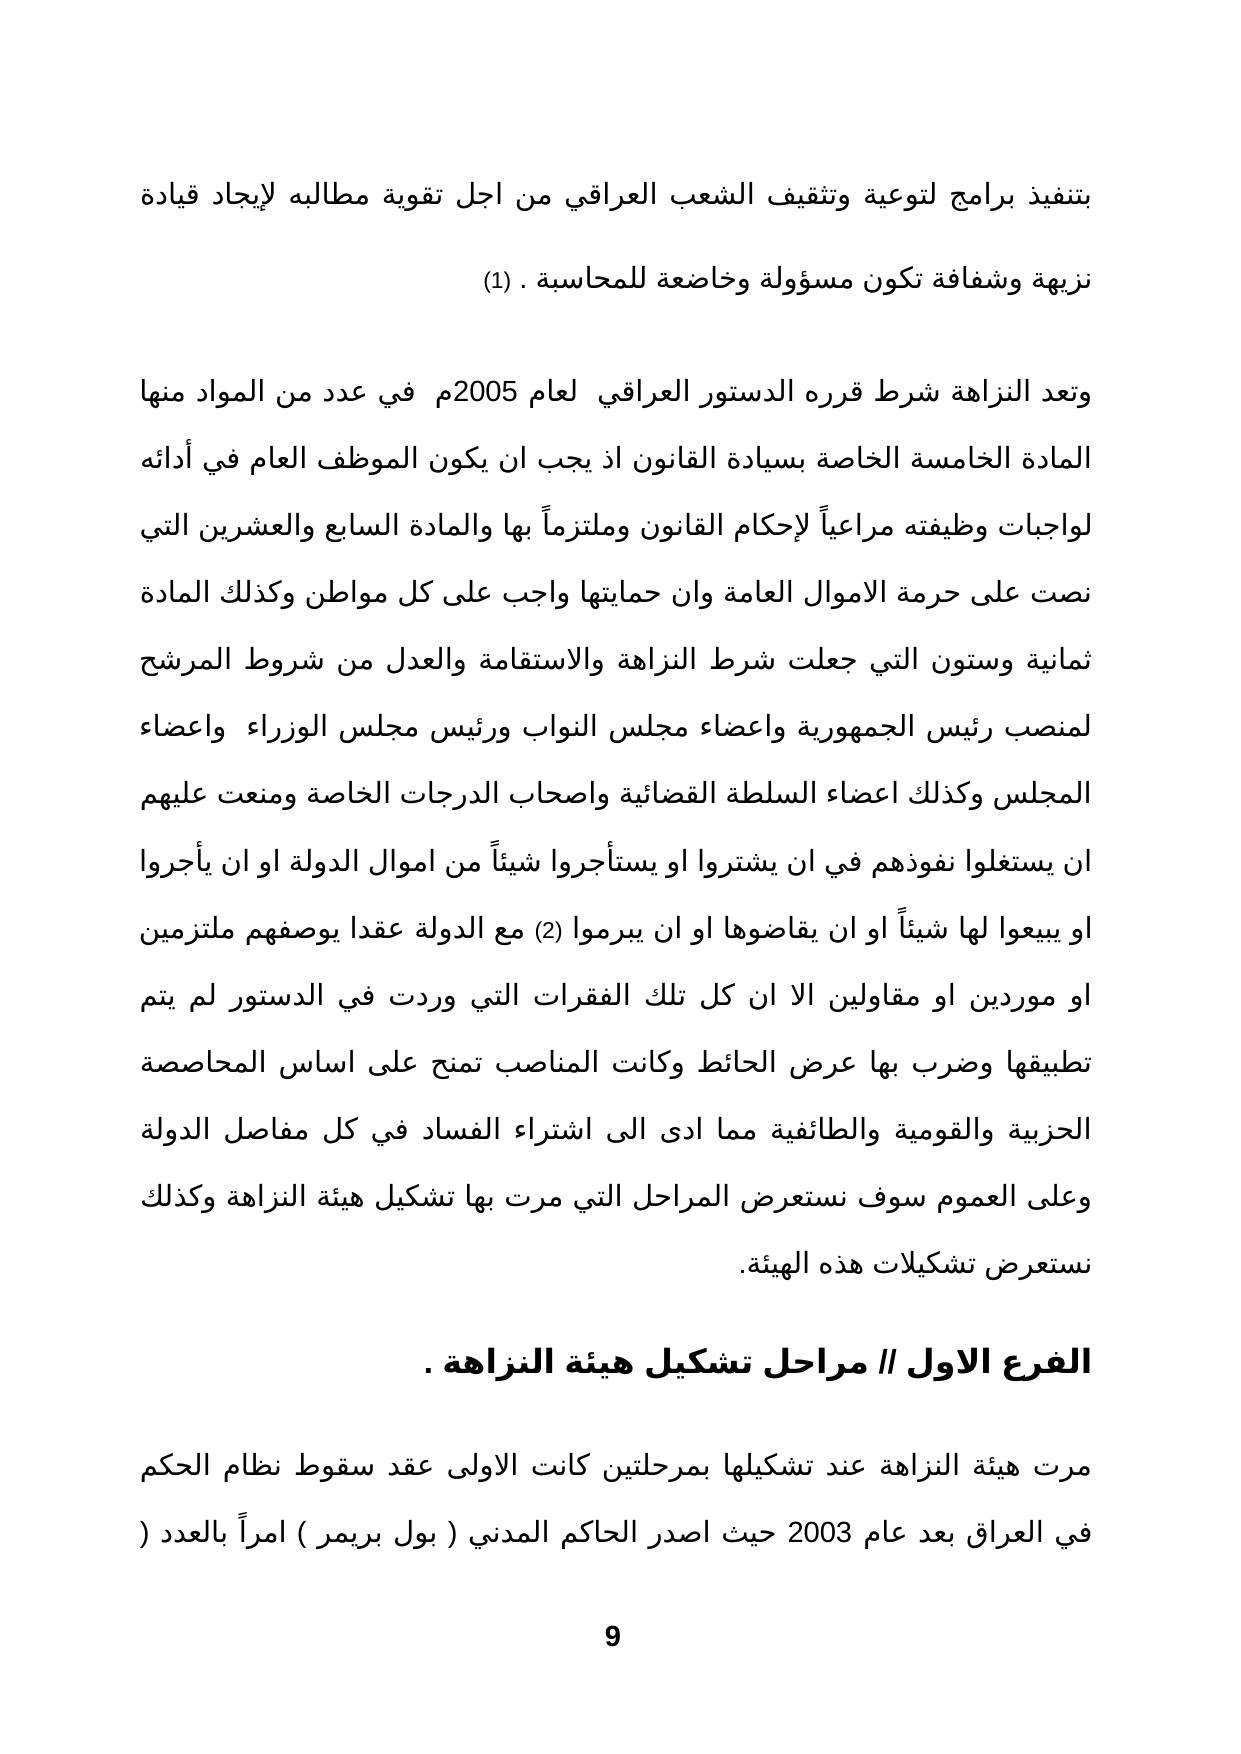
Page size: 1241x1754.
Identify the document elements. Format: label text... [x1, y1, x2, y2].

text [139, 1448, 1093, 1549]
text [139, 177, 1093, 294]
text الفرع الاول // مراحل تشكيل هيئة النزاهة . [139, 1342, 1093, 1381]
text وتعد النزاهة شرط قرره الدستور العراقي لعام 2005م في عدد من المواد منها المادة الخامسة الخاصة بسيادة القانون اذ يجب ان يكون الموظف العام في أدائه لواجبات وظيفته مراعياً لإحكام القانون وملتزماً بها والمادة السابع والعشرين التي نصت على حرمة الاموال العامة وان حمايتها واجب على كل مواطن وكذلك المادة ثمانية وستون التي جعلت شرط النزاهة والاستقامة والعدل من شروط المرشح لمنصب رئيس الجمهورية واعضاء مجلس النواب ورئيس مجلس الوزراء واعضاء المجلس وكذلك اعضاء السلطة القضائية واصحاب الدرجات الخاصة ومنعت عليهم ان يستغلوا نفوذهم في ان يشتروا او يستأجروا شيئاً من اموال الدولة او ان يأجروا او يبيعوا لها شيئاً او ان يقاضوها او ان يبرموا (2) مع الدولة عقدا يوصفهم ملتزمين او موردين او مقاولين الا ان كل تلك الفقرات التي وردت في الدستور لم يتم تطبيقها وضرب بها عرض الحائط وكانت المناصب تمنح على اساس المحاصصة الحزبية والقومية والطائفية مما ادى الى اشتراء الفساد في كل مفاصل الدولة وعلى العموم سوف نستعرض المراحل التي مرت بها تشكيل هيئة النزاهة وكذلك نستعرض تشكيلات هذه الهيئة. [139, 374, 1093, 1280]
